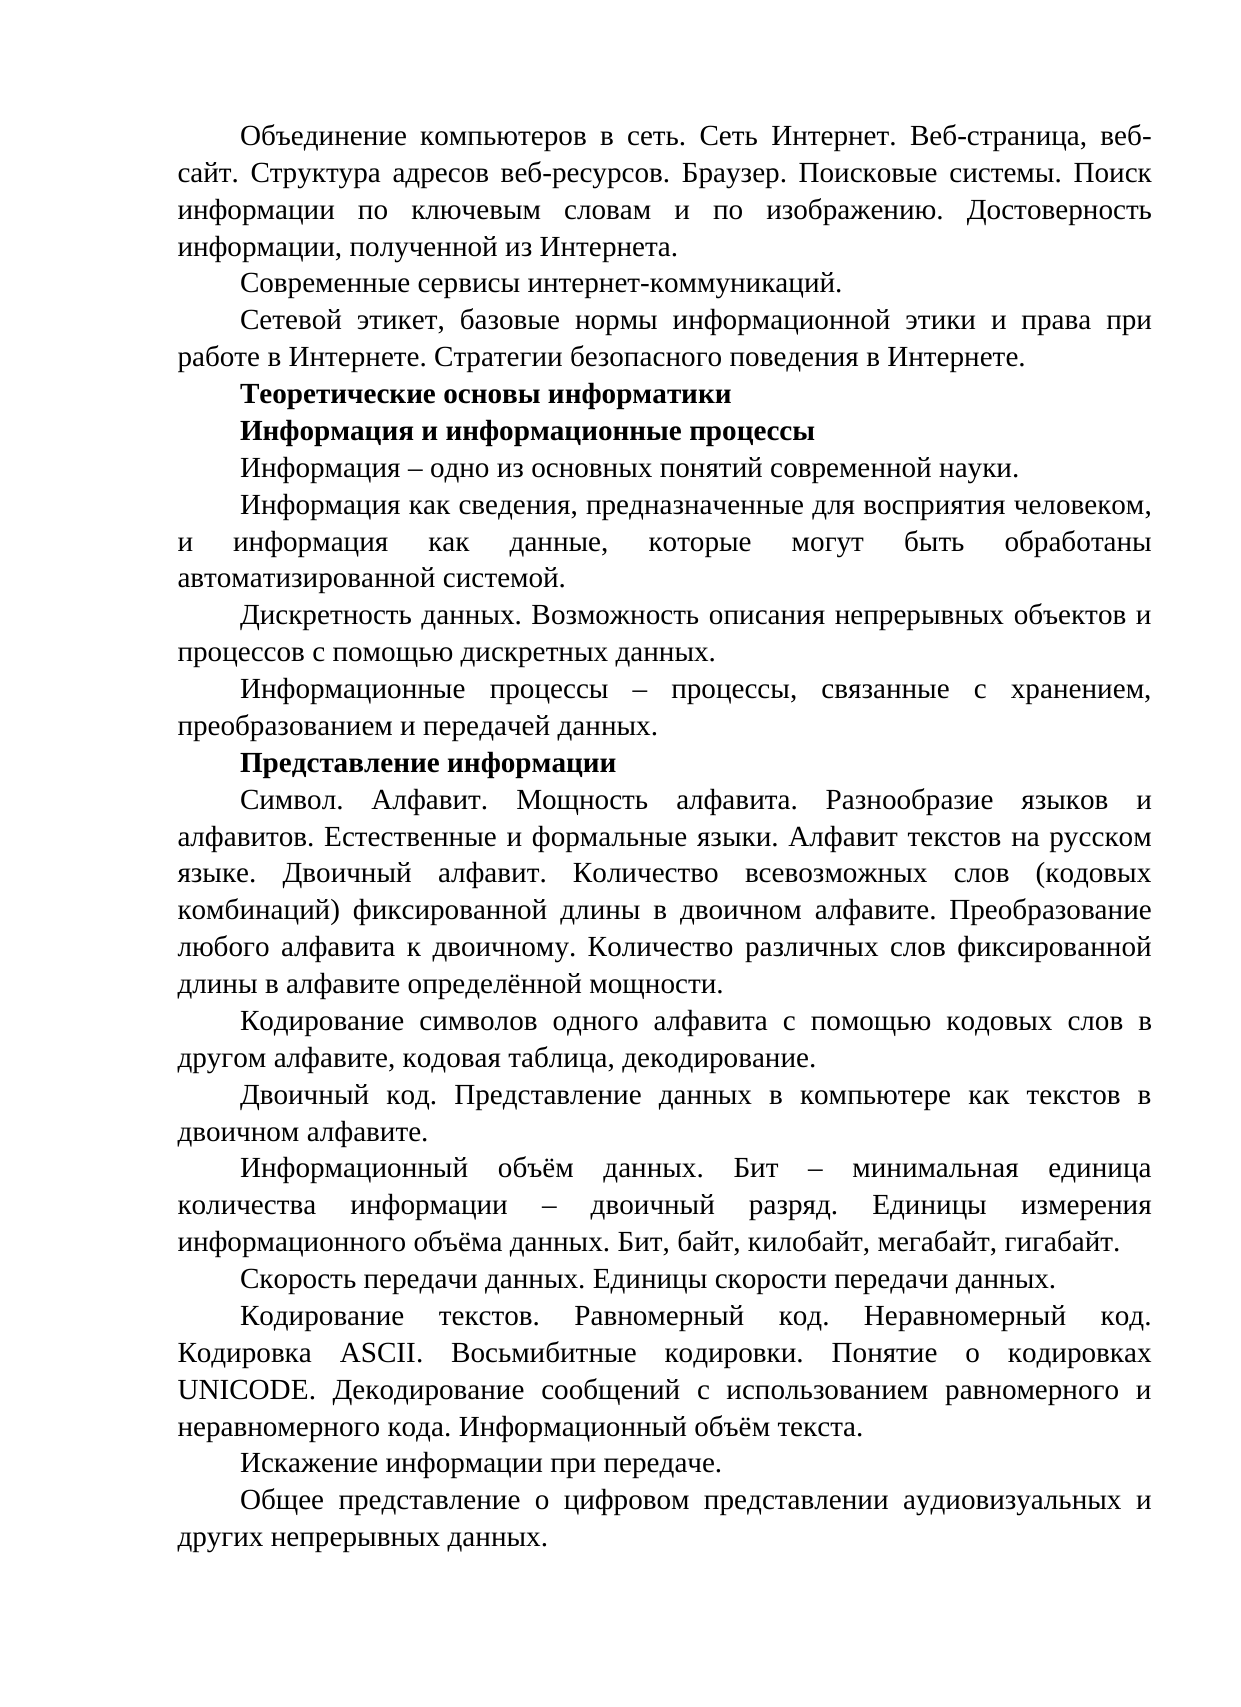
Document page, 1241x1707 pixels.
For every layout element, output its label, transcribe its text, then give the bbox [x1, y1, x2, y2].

text Информация – одно из основных понятий современной науки. [177, 450, 1152, 483]
text Представление информации [177, 745, 1152, 778]
text Кодирование символов одного алфавита с помощью кодовых слов в другом алфавите, кодовая таблица, декодирование. [177, 1003, 1152, 1073]
text Теоретические основы информатики [177, 376, 1152, 410]
text Современные сервисы интернет-коммуникаций. [177, 266, 1152, 299]
text Сетевой этикет, базовые нормы информационной этики и права при работе в Интернете. Стратегии безопасного поведения в Интернете. [177, 302, 1152, 373]
text Информация как сведения, предназначенные для восприятия человеком, и информация как данные, которые могут быть обработаны автоматизированной системой. [177, 487, 1152, 594]
text Символ. Алфавит. Мощность алфавита. Разнообразие языков и алфавитов. Естественные и формальные языки. Алфавит текстов на русском языке. Двоичный алфавит. Количество всевозможных слов (кодовых комбинаций) фиксированной длины в двоичном алфавите. Преобразование любого алфавита к двоичному. Количество различных слов фиксированной длины в алфавите определённой мощности. [177, 782, 1152, 1000]
text Дискретность данных. Возможность описания непрерывных объектов и процессов с помощью дискретных данных. [177, 597, 1152, 668]
text Скорость передачи данных. Единицы скорости передачи данных. [177, 1261, 1152, 1295]
text Искажение информации при передаче. [177, 1446, 1152, 1479]
text Двоичный код. Представление данных в компьютере как текстов в двоичном алфавите. [177, 1077, 1152, 1147]
text Общее представление о цифровом представлении аудиовизуальных и других непрерывных данных. [177, 1482, 1152, 1553]
text Кодирование текстов. Равномерный код. Неравномерный код. Кодировка ASCII. Восьмибитные кодировки. Понятие о кодировках UNICODE. Декодирование сообщений с использованием равномерного и неравномерного кода. Информационный объём текста. [177, 1298, 1152, 1442]
text Информация и информационные процессы [177, 413, 1152, 447]
text Объединение компьютеров в сеть. Сеть Интернет. Веб-страница, веб-сайт. Структура адресов веб-ресурсов. Браузер. Поисковые системы. Поиск информации по ключевым словам и по изображению. Достоверность информации, полученной из Интернета. [177, 118, 1152, 262]
text Информационные процессы – процессы, связанные с хранением, преобразованием и передачей данных. [177, 671, 1152, 742]
text Информационный объём данных. Бит – минимальная единица количества информации – двоичный разряд. Единицы измерения информационного объёма данных. Бит, байт, килобайт, мегабайт, гигабайт. [177, 1151, 1152, 1258]
